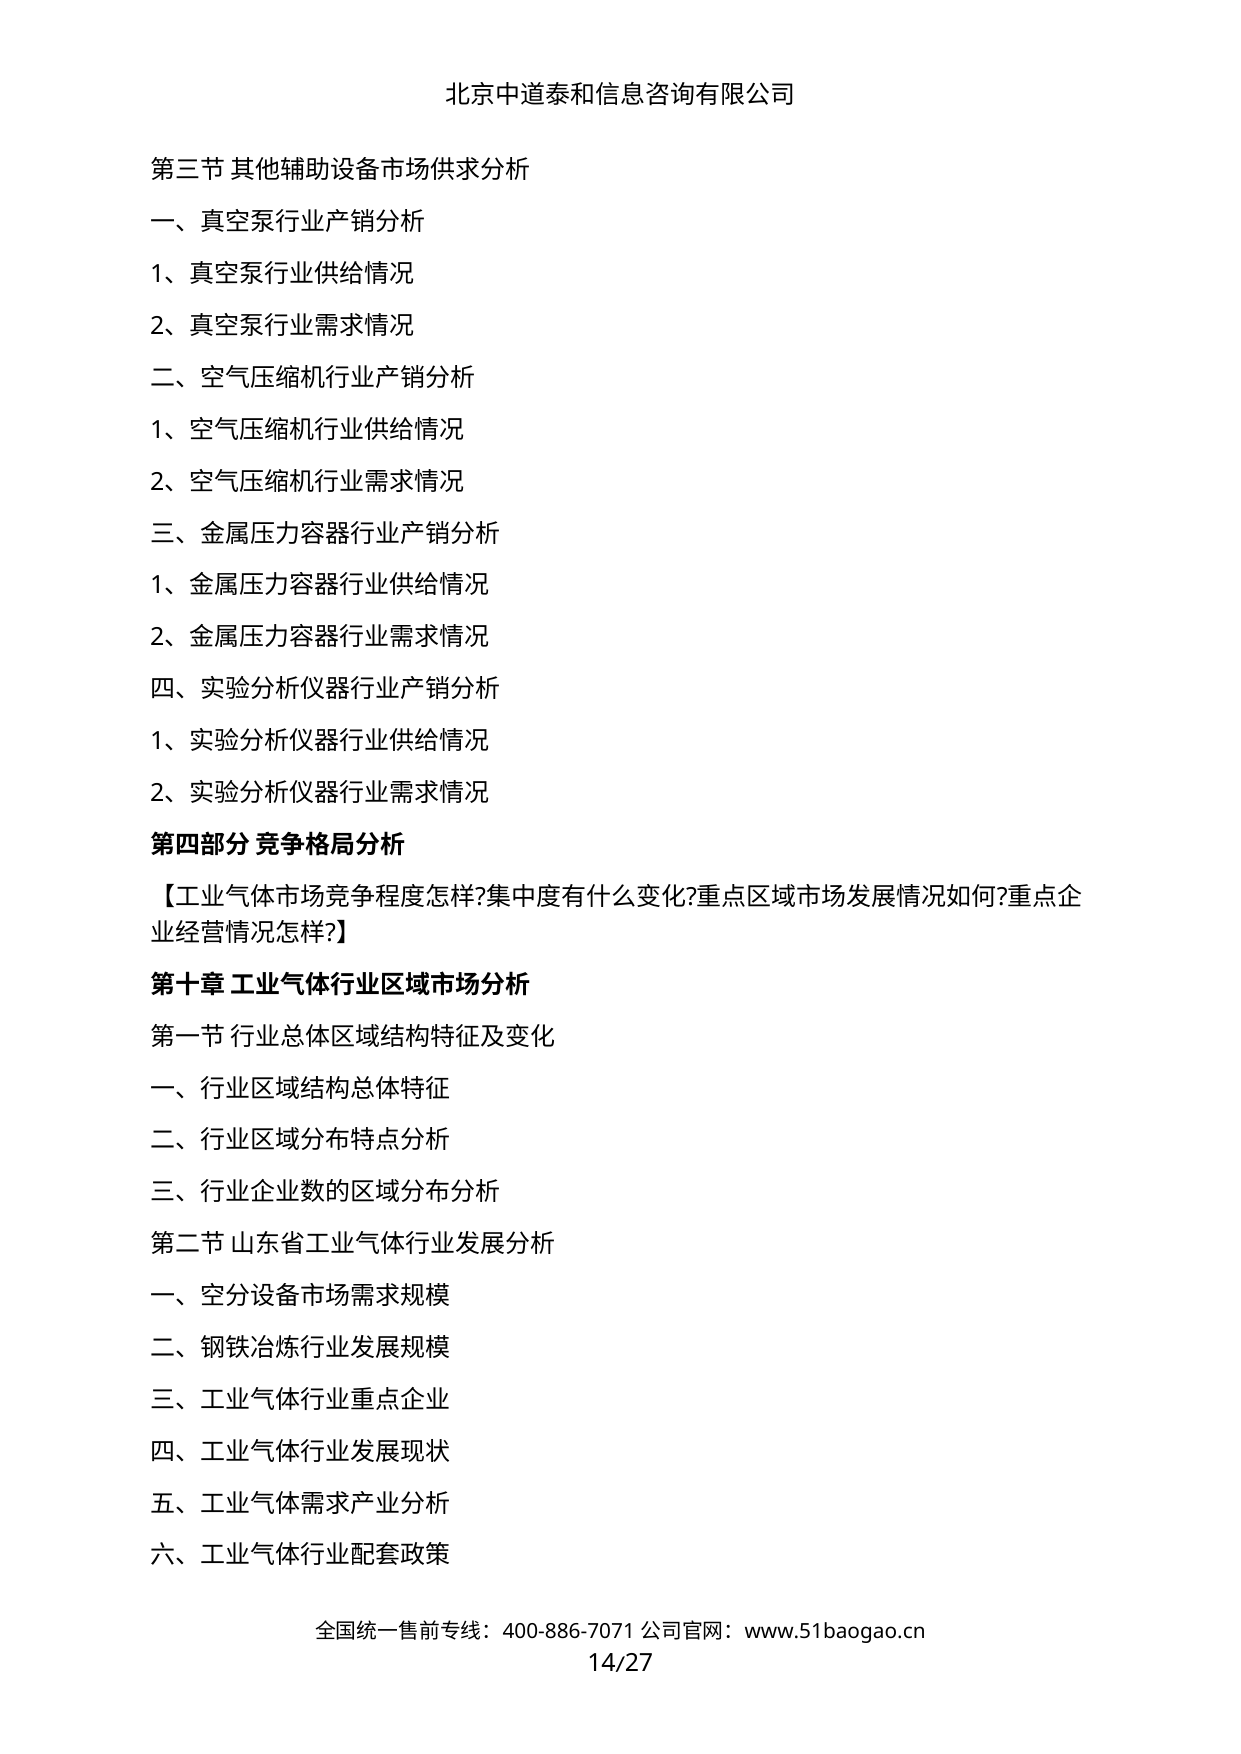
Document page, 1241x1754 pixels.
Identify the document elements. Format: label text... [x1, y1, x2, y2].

text 三、行业企业数的区域分布分析 [150, 1172, 1090, 1208]
text 第四部分 竞争格局分析 [150, 824, 1090, 861]
text 第三节 其他辅助设备市场供求分析 [150, 150, 1090, 186]
text 1、实验分析仪器行业供给情况 [150, 721, 1090, 757]
text 一、行业区域结构总体特征 [150, 1068, 1090, 1104]
text 三、工业气体行业重点企业 [150, 1379, 1090, 1416]
text 二、空气压缩机行业产销分析 [150, 357, 1090, 394]
text 2、实验分析仪器行业需求情况 [150, 772, 1090, 809]
text 四、工业气体行业发展现状 [150, 1431, 1090, 1467]
text 2、空气压缩机行业需求情况 [150, 461, 1090, 497]
text 1、金属压力容器行业供给情况 [150, 565, 1090, 601]
text 四、实验分析仪器行业产销分析 [150, 669, 1090, 705]
text 第二节 山东省工业气体行业发展分析 [150, 1224, 1090, 1260]
text 三、金属压力容器行业产销分析 [150, 513, 1090, 549]
text 二、钢铁冶炼行业发展规模 [150, 1327, 1090, 1364]
text 2、真空泵行业需求情况 [150, 306, 1090, 342]
text 一、真空泵行业产销分析 [150, 202, 1090, 238]
text 第十章 工业气体行业区域市场分析 [150, 964, 1090, 1001]
text 1、真空泵行业供给情况 [150, 254, 1090, 290]
text 二、行业区域分布特点分析 [150, 1120, 1090, 1156]
text 五、工业气体需求产业分析 [150, 1483, 1090, 1519]
text 【工业气体市场竞争程度怎样?集中度有什么变化?重点区域市场发展情况如何?重点企业经营情况怎样?】 [150, 876, 1090, 949]
text 一、空分设备市场需求规模 [150, 1276, 1090, 1312]
text 2、金属压力容器行业需求情况 [150, 617, 1090, 653]
text 六、工业气体行业配套政策 [150, 1535, 1090, 1571]
text 1、空气压缩机行业供给情况 [150, 409, 1090, 446]
text 第一节 行业总体区域结构特征及变化 [150, 1016, 1090, 1052]
